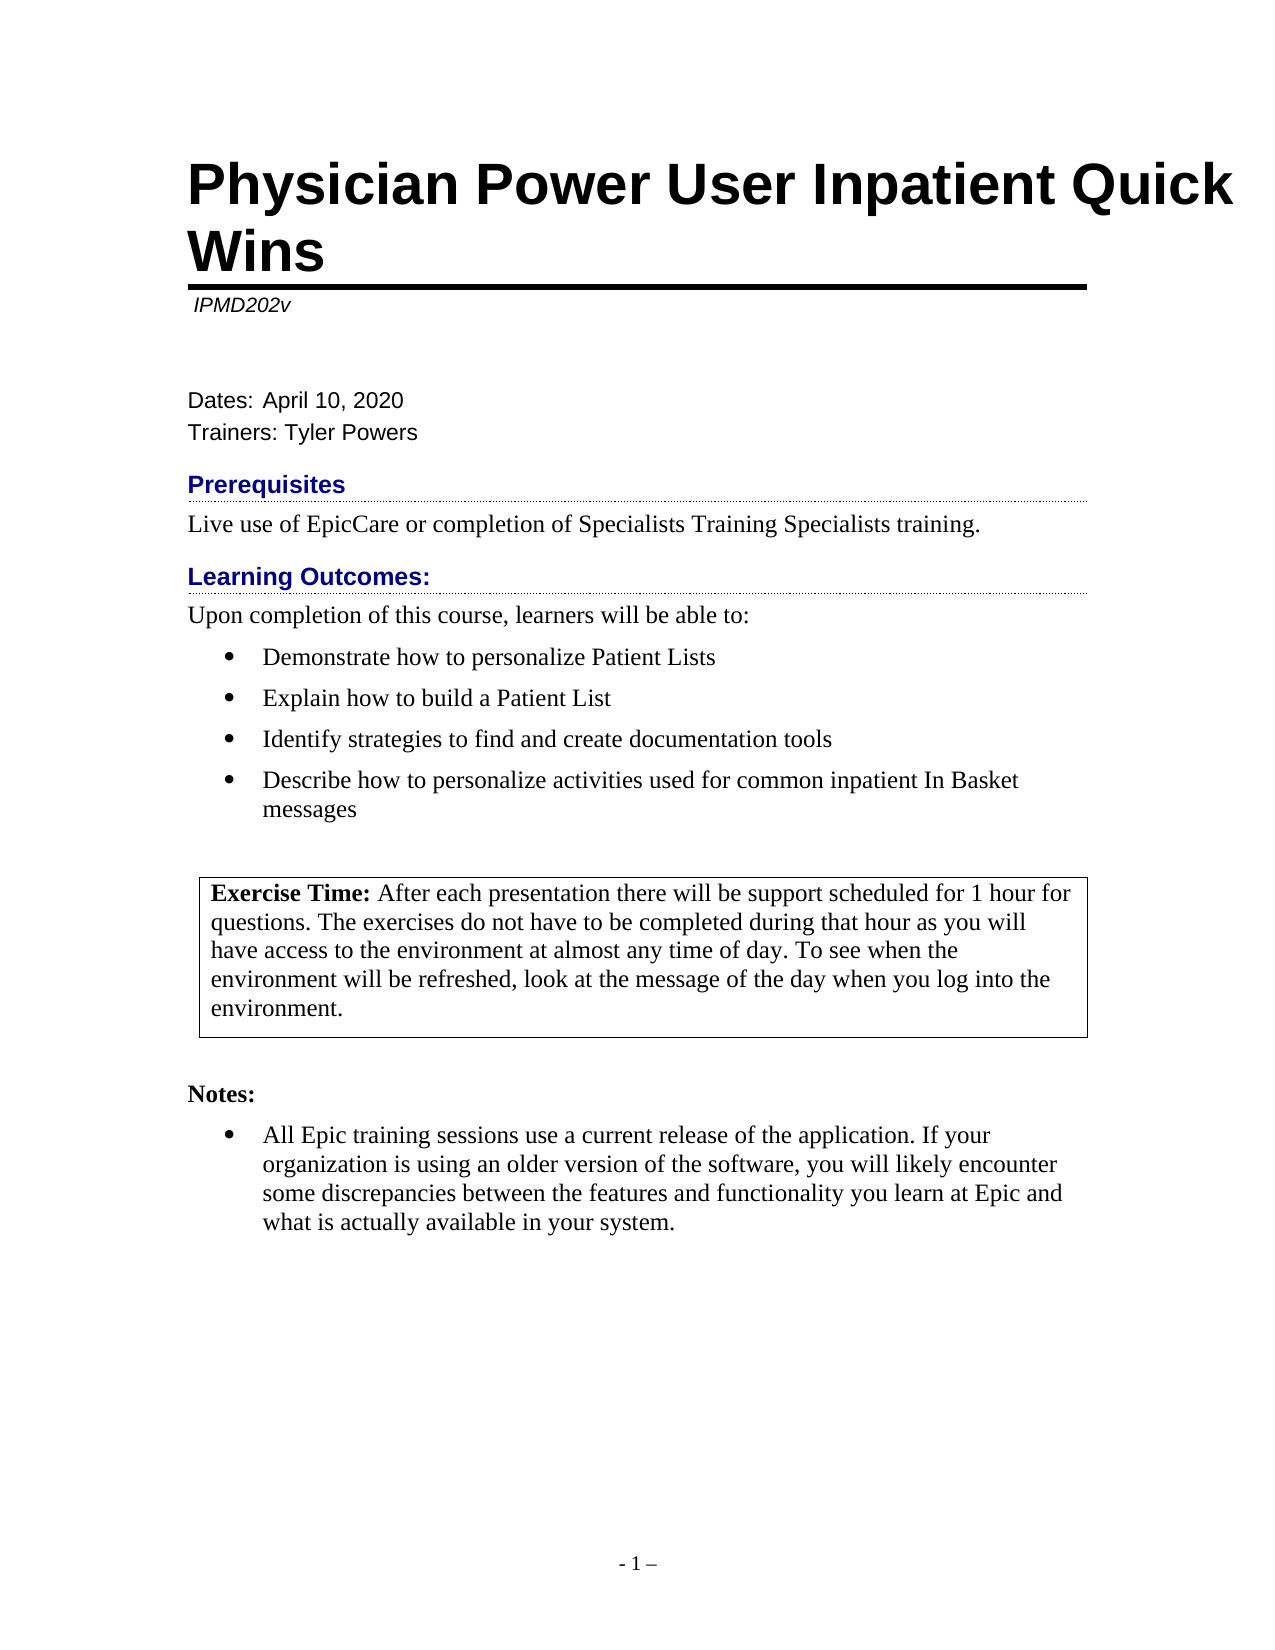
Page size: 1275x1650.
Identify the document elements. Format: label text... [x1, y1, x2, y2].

list Identify strategies to find and create documentation tools [225, 724, 1087, 753]
subtitle Physician Power User Inpatient Quick Wins [187, 150, 1275, 284]
subtitle Dates: April 10, 2020 [187, 387, 1087, 413]
text IPMD202v [187, 285, 1087, 316]
list All Epic training sessions use a current release of the application. If your organization is using an older version of the software, you will likely encounter some discrepancies between the features and functionality you learn at Epic and what is actually available in your system. [225, 1121, 1087, 1236]
subtitle Prerequisites [187, 471, 1087, 502]
table_header Exercise Time: After each presentation there will be support scheduled for 1 hour for questions. The exercises do not have to be completed during that hour as you will have access to the environment at almost any time of day. To see when the environment will be refreshed, look at the message of the day when you log into the environment. [200, 878, 1087, 1037]
subtitle Trainers: Tyler Powers [187, 419, 1087, 446]
list Describe how to personalize activities used for common inpatient In Basket messages [225, 766, 1087, 823]
text Live use of EpicCare or completion of Specialists Training Specialists training. [187, 509, 1087, 537]
list Explain how to build a Patient List [225, 683, 1087, 712]
text Notes: [187, 1079, 1087, 1108]
subtitle Learning Outcomes: [187, 562, 1087, 594]
text Upon completion of this course, learners will be able to: [187, 601, 1087, 629]
list Demonstrate how to personalize Patient Lists [225, 642, 1087, 671]
